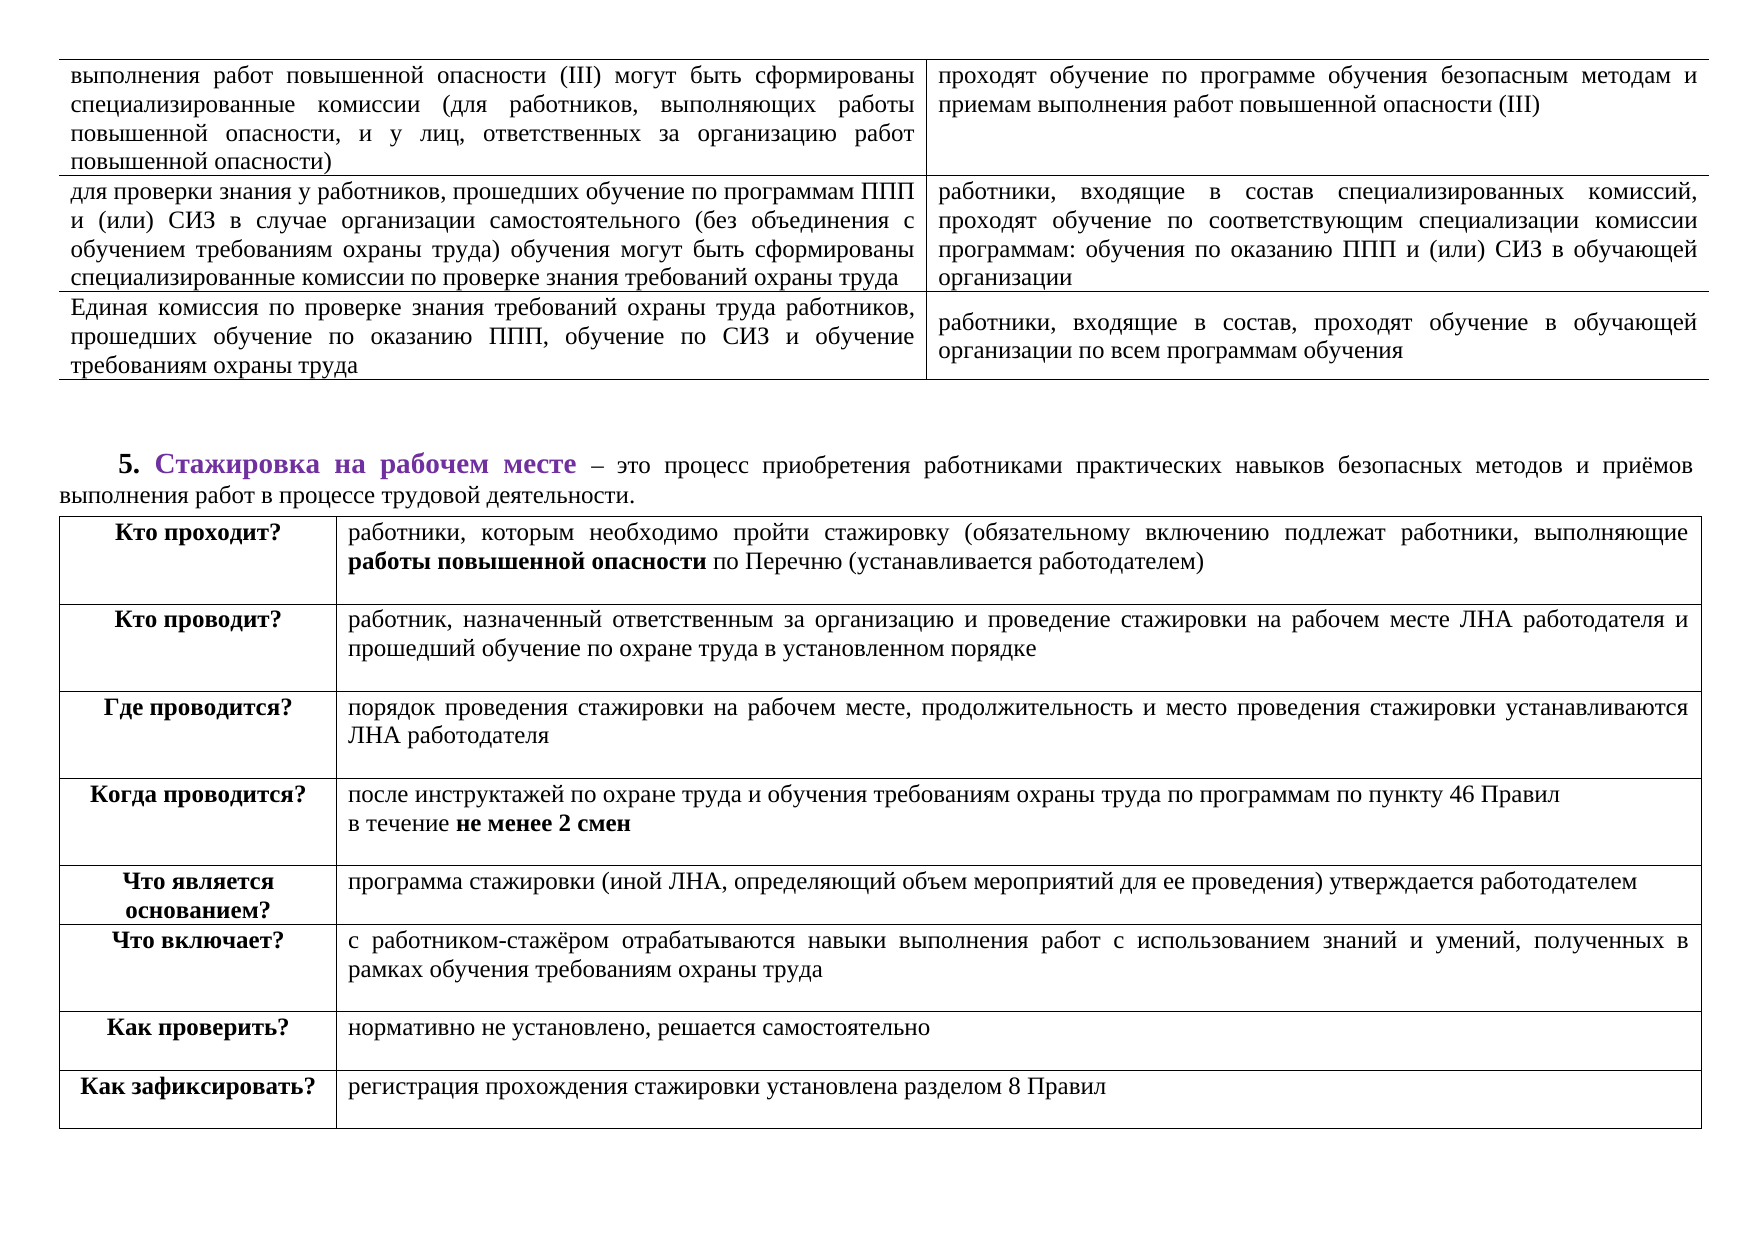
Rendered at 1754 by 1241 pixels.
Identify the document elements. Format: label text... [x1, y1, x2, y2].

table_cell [927, 60, 1709, 175]
table_cell работники, входящие в состав, проходят обучение в обучающей организации по всем программам обучения [927, 292, 1709, 378]
table_cell порядок проведения стажировки на рабочем месте, продолжительность и место проведения стажировки устанавливаются ЛНА работодателя [337, 692, 1701, 778]
table_header Кто проходит? [60, 517, 336, 603]
table_cell Что является основанием? [60, 866, 336, 924]
table_cell регистрация прохождения стажировки установлена разделом 8 Правил [337, 1071, 1701, 1128]
table_cell Как зафиксировать? [60, 1071, 336, 1128]
table_cell Что включает? [60, 925, 336, 1011]
table_header работники, которым необходимо пройти стажировку (обязательному включению подлежат работники, выполняющие работы повышенной опасности по Перечню (устанавливается работодателем) [337, 517, 1701, 603]
text 5. Стажировка на рабочем месте – это процесс приобретения работниками практических навыков безопасных методов и приёмов выполнения работ в процессе трудовой деятельности. [59, 447, 1695, 509]
table_cell нормативно не установлено, решается самостоятельно [337, 1012, 1701, 1070]
table_cell Единая комиссия по проверке знания требований охраны труда работников, прошедших обучение по оказанию ППП, обучение по СИЗ и обучение требованиям охраны труда [59, 292, 926, 378]
table_cell Как проверить? [60, 1012, 336, 1070]
table_cell для проверки знания у работников, прошедших обучение по программам ППП и (или) СИЗ в случае организации самостоятельного (без объединения с обучением требованиям охраны труда) обучения могут быть сформированы специализированные комиссии по проверке знания требований охраны труда [59, 176, 926, 291]
table_cell с работником-стажёром отрабатываются навыки выполнения работ с использованием знаний и умений, полученных в рамках обучения требованиям охраны труда [337, 925, 1701, 1011]
table_cell Когда проводится? [60, 779, 336, 865]
table_cell после инструктажей по охране труда и обучения требованиям охраны труда по программам по пункту 46 Правил в течение не менее 2 смен [337, 779, 1701, 865]
table_cell Кто проводит? [60, 605, 336, 691]
table_cell работник, назначенный ответственным за организацию и проведение стажировки на рабочем месте ЛНА работодателя и прошедший обучение по охране труда в установленном порядке [337, 605, 1701, 691]
table_cell программа стажировки (иной ЛНА, определяющий объем мероприятий для ее проведения) утверждается работодателем [337, 866, 1701, 924]
table_cell Где проводится? [60, 692, 336, 778]
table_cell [59, 60, 926, 175]
table_cell работники, входящие в состав специализированных комиссий, проходят обучение по соответствующим специализации комиссии программам: обучения по оказанию ППП и (или) СИЗ в обучающей организации [927, 176, 1709, 291]
